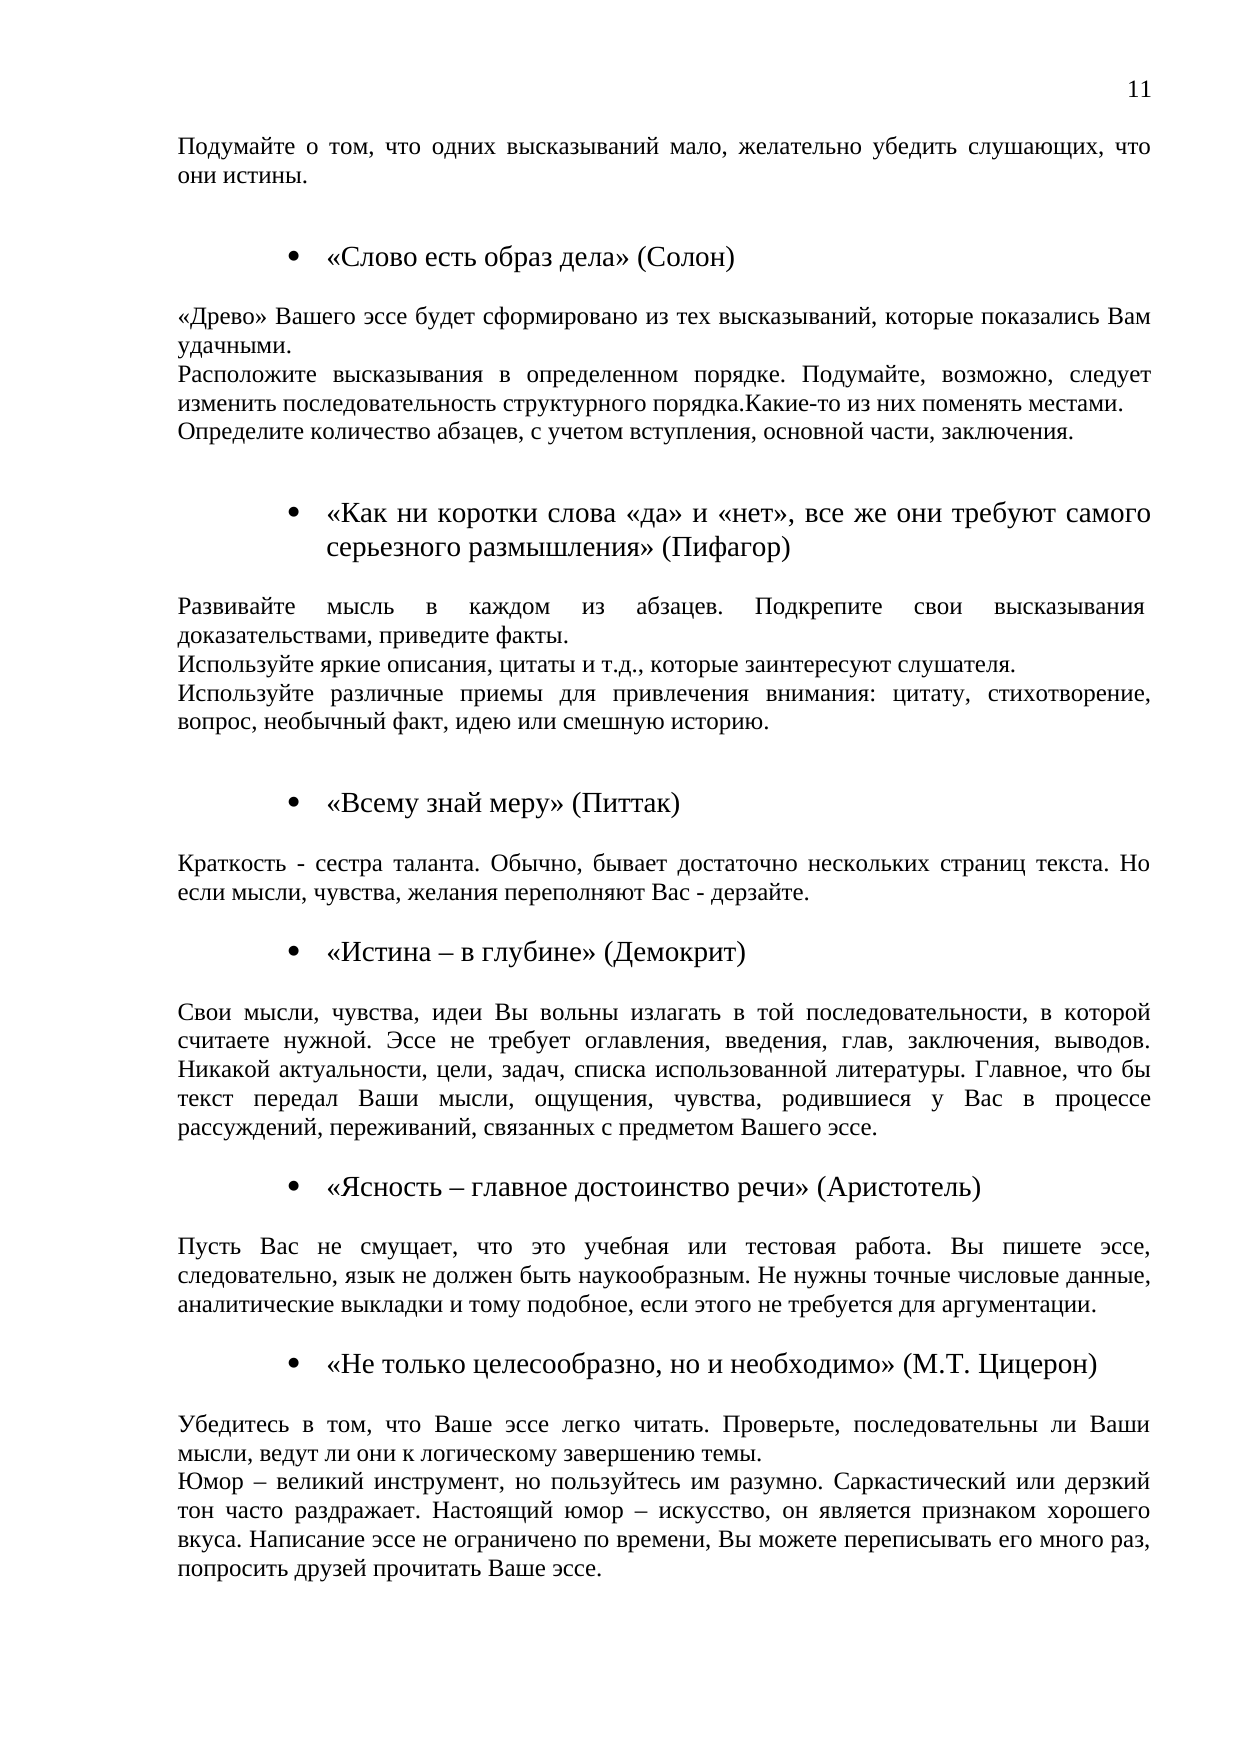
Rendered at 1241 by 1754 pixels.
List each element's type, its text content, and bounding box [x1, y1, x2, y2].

text Используйте различные приемы для привлечения внимания: цитату, стихотворение, вопрос, необычный факт, идею или смешную историю. [177, 678, 1152, 735]
text Подумайте о том, что одних высказываний мало, желательно убедить слушающих, что они истины. [177, 131, 1152, 189]
text Развивайте мысль в каждом из абзацев. Подкрепите свои высказывания доказательствами, приведите факты. [177, 591, 1152, 649]
text Юмор – великий инструмент, но пользуйтесь им разумно. Саркастический или дерзкий тон часто раздражает. Настоящий юмор – искусство, он является признаком хорошего вкуса. Написание эссе не ограничено по времени, Вы можете переписывать его много раз, попросить друзей прочитать Ваше эссе. [177, 1466, 1152, 1581]
list «Слово есть образ дела» (Солон) [288, 239, 1152, 273]
list «Как ни коротки слова «да» и «нет», все же они требуют самого серьезного размышления» (Пифагор) [288, 496, 1152, 563]
list «Не только целесообразно, но и необходимо» (М.Т. Цицерон) [288, 1346, 1152, 1380]
text «Древо» Вашего эссе будет сформировано из тех высказываний, которые показались Вам удачными. [177, 301, 1152, 359]
text Используйте яркие описания, цитаты и т.д., которые заинтересуют слушателя. [177, 649, 1152, 678]
list «Ясность – главное достоинство речи» (Аристотель) [288, 1169, 1152, 1203]
text Пусть Вас не смущает, что это учебная или тестовая работа. Вы пишете эссе, следовательно, язык не должен быть наукообразным. Не нужны точные числовые данные, аналитические выкладки и тому подобное, если этого не требуется для аргументации. [177, 1231, 1152, 1318]
list «Истина – в глубине» (Демокрит) [288, 934, 1152, 968]
text Свои мысли, чувства, идеи Вы вольны излагать в той последовательности, в которой считаете нужной. Эссе не требует оглавления, введения, глав, заключения, выводов. Никакой актуальности, цели, задач, списка использованной литературы. Главное, что бы текст передал Ваши мысли, ощущения, чувства, родившиеся у Вас в процессе рассуждений, переживаний, связанных с предметом Вашего эссе. [177, 997, 1152, 1140]
text Краткость - сестра таланта. Обычно, бывает достаточно нескольких страниц текста. Но если мысли, чувства, желания переполняют Вас - дерзайте. [177, 848, 1152, 905]
list «Всему знай меру» (Питтак) [288, 786, 1152, 819]
text Расположите высказывания в определенном порядке. Подумайте, возможно, следует изменить последовательность структурного порядка.Какие-то из них поменять местами. [177, 359, 1152, 416]
text Убедитесь в том, что Ваше эссе легко читать. Проверьте, последовательны ли Ваши мысли, ведут ли они к логическому завершению темы. [177, 1409, 1152, 1466]
text Определите количество абзацев, с учетом вступления, основной части, заключения. [177, 416, 1152, 445]
